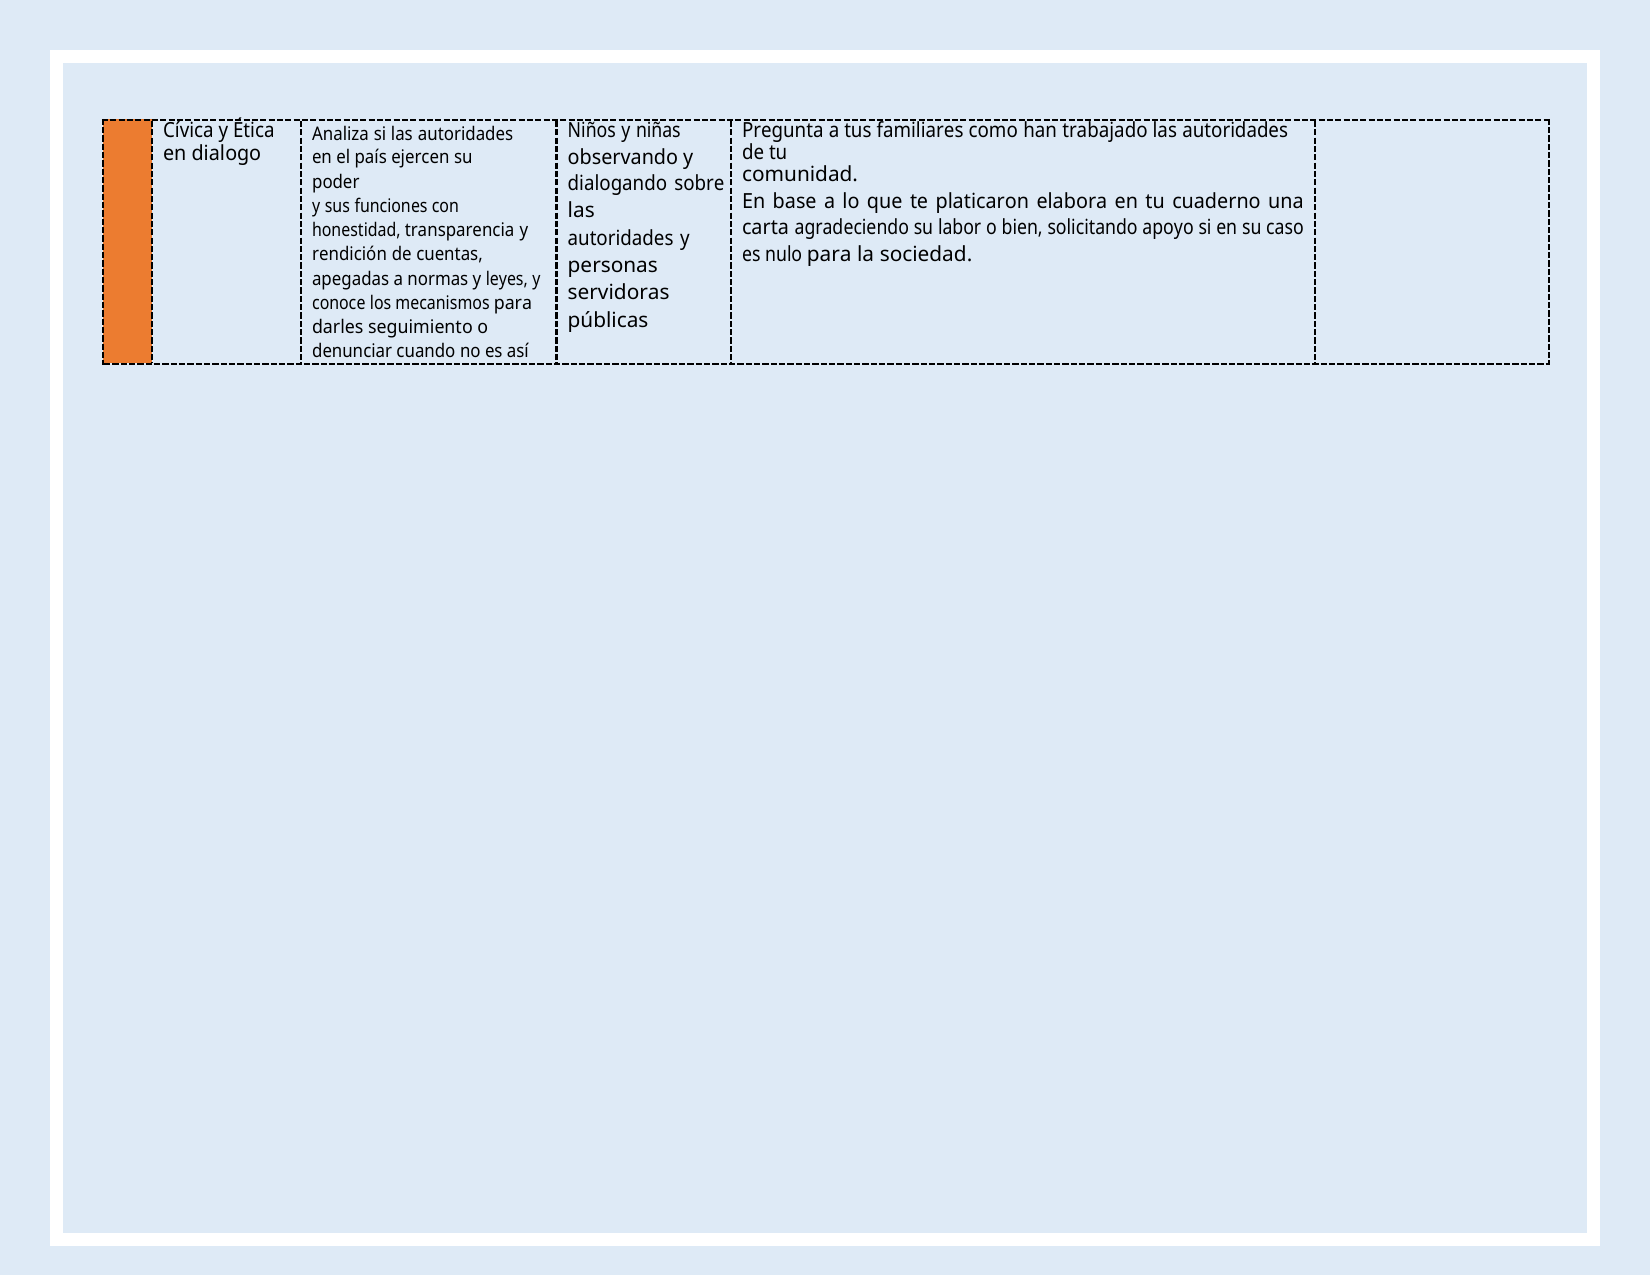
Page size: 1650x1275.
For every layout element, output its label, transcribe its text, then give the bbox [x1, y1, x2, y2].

table_cell Analiza si las autoridades en el país ejercen su poder y sus funciones con honestidad, transparencia y rendición de cuentas, apegadas a normas y leyes, y conoce los mecanismos para darles seguimiento o denunciar cuando no es así [301, 119, 556, 363]
table_cell Cívica y Ética en dialogo [152, 119, 301, 363]
table_cell Pregunta a tus familiares como han trabajado las autoridades de tu comunidad. En base a lo que te platicaron elabora en tu cuaderno una carta agradeciendo su labor o bien, solicitando apoyo si en su caso es nulo para la sociedad. [731, 119, 1315, 363]
table_cell Niños y niñas observando y dialogando sobre las autoridades y personas servidoras públicas [556, 119, 731, 363]
